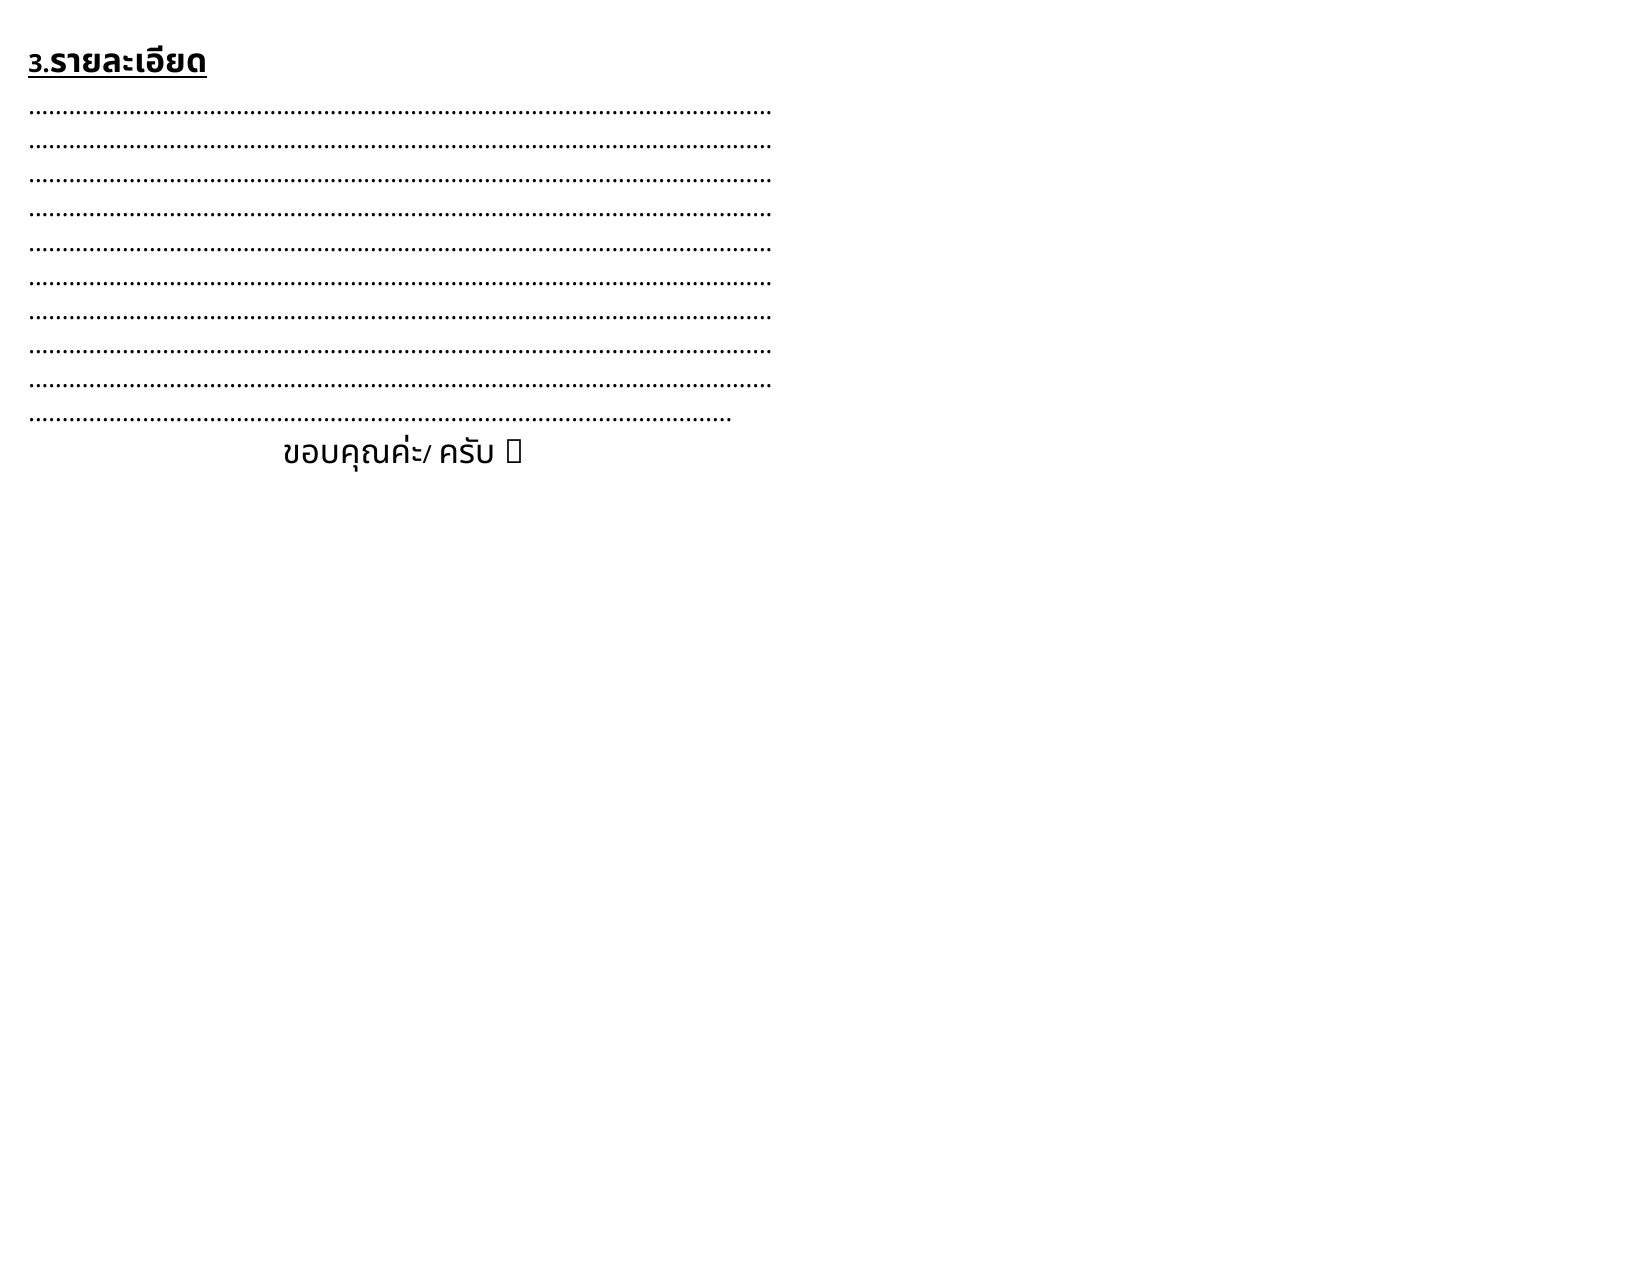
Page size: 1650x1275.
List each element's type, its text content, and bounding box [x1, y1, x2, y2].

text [28, 88, 778, 428]
text 3.รายละเอียด [28, 37, 778, 88]
text ขอบคุณค่ะ/ ครับ [28, 428, 778, 479]
